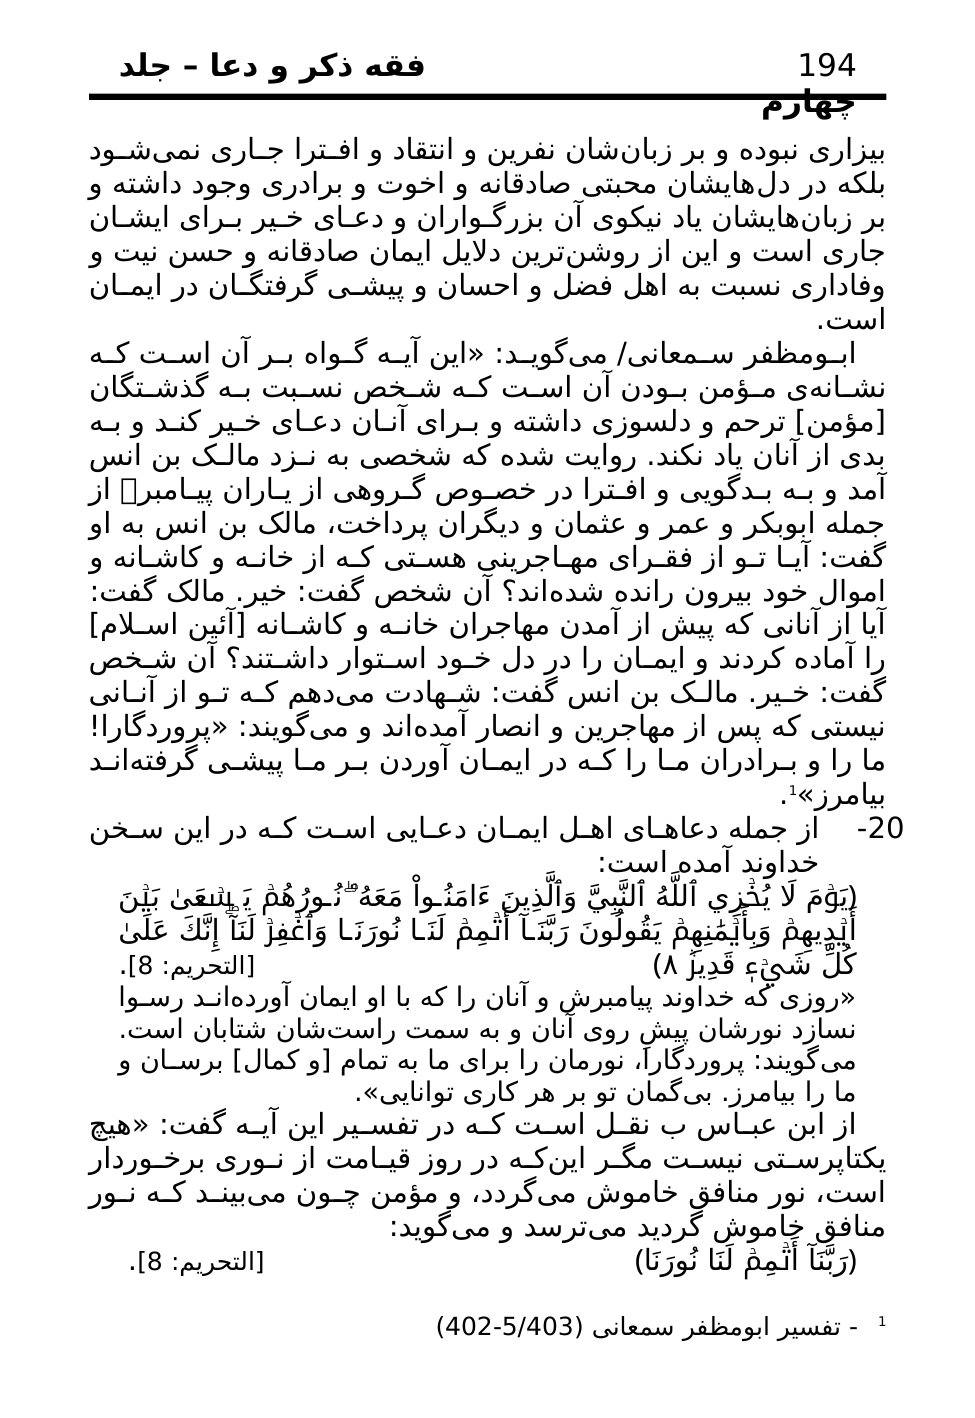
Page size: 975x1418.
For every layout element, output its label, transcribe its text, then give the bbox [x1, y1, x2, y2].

list از جمله دعاهای اهل ایمان دعایی است که در این سخن خداوند آمده است: [89, 812, 857, 879]
text ﴿رَبَّنَآ أَتۡمِمۡ لَنَا نُورَنَا﴾ [التحريم: 8]. [118, 1243, 857, 1277]
text ﴿يَوۡمَ لَا يُخۡزِي ٱللَّهُ ٱلنَّبِيَّ وَٱلَّذِينَ ءَامَنُواْ مَعَهُۥۖ نُورُهُمۡ يَسۡعَىٰ بَيۡنَ أَيۡدِيهِمۡ وَبِأَيۡمَٰنِهِمۡ يَقُولُونَ رَبَّنَآ أَتۡمِمۡ لَنَا نُورَنَا وَٱغۡفِرۡ لَنَآۖ إِنَّكَ عَلَىٰ كُلِّ شَيۡءٖ قَدِيرٞ ٨﴾ [التحريم: 8]. [118, 879, 857, 981]
text از ابن عباس ب نقل است که در تفسیر این آیه گفت: «هیچ یکتاپرستی نیست مگر این‌که در روز قیامت از نوری برخوردار است، نور منافق خاموش می‌گردد، و مؤمن چون می‌بیند که نور منافق خاموش گردید می‌ترسد و می‌گوید: [89, 1108, 886, 1243]
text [89, 132, 886, 336]
text «روزی که خداوند پیامبرش و آنان را که با او ایمان آورده‌اند رسوا نسازد نورشان پیشِ روی آنان و به سمت راست‌شان شتابان است. می‌گویند: پروردگارا، نورمان را برای ما به تمام [و کمال] برسان و ما را بیامرز. بی‌گمان تو بر هر کاری توانایی». [118, 981, 857, 1108]
text ابومظفر سمعانی/ می‌گوید: «این آیه گواه بر آن است که نشانه‌ی مؤمن بودن آن است که شخص نسبت به گذشتگان [مؤمن] ترحم و دلسوزی داشته و برای آنان دعای خیر کند و به بدی از آنان یاد نکند. روایت شده که شخصی به نزد مالک بن انس آمد و به بدگویی و افترا در خصوص گروهی از یاران پیامبر از جمله ابوبکر و عمر و عثمان و دیگران پرداخت، مالک بن انس به او گفت: آیا تو از فقرای مهاجرینی هستی که از خانه و کاشانه و اموال خود بیرون رانده شده‌اند؟ آن شخص گفت: خیر. مالک گفت: آیا از آنانی که پیش از آمدن مهاجران خانه و کاشانه [آئین اسلام] را آماده کردند و ایمان را در دل خود استوار داشتند؟ آن شخص گفت: خیر. مالک بن انس گفت: شهادت می‌دهم که تو از آنانی نیستی که پس از مهاجرین و انصار آمده‌اند و می‌گویند: «پروردگارا! ما را و برادران ما را که در ایمان آوردن بر ما پیشی گرفته‌اند بیامرز». [89, 336, 886, 812]
